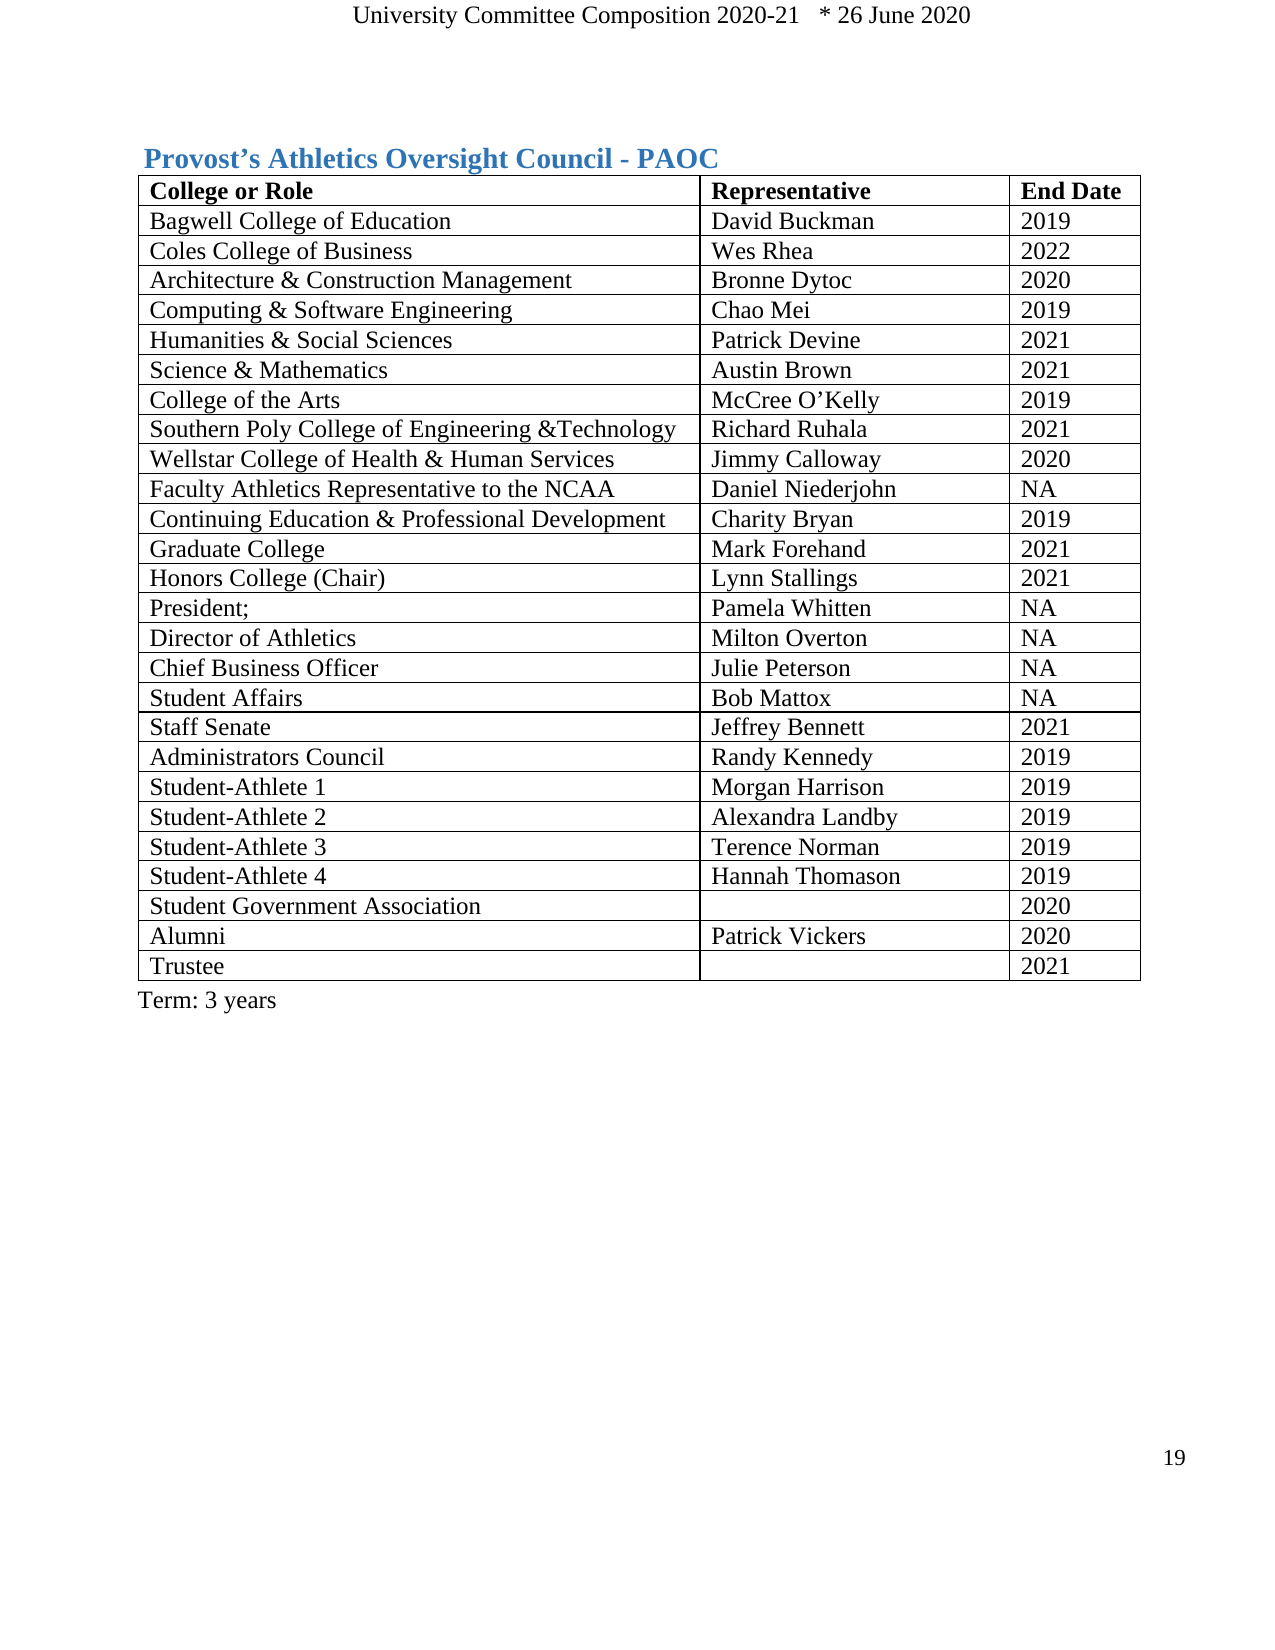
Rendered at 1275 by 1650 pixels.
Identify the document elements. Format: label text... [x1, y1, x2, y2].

table_cell Richard Ruhala [701, 415, 1009, 443]
table_cell 2021 [1010, 951, 1140, 979]
table_cell 2019 [1010, 772, 1140, 801]
table_cell 2019 [1010, 295, 1140, 324]
table_cell Jeffrey Bennett [701, 713, 1009, 741]
table_cell Trustee [139, 951, 699, 979]
table_cell 2021 [1010, 325, 1140, 354]
text Term: 3 years [137, 985, 1185, 1014]
table_cell 2020 [1010, 266, 1140, 294]
table_cell 2021 [1010, 564, 1140, 592]
table_cell Chief Business Officer [139, 653, 699, 682]
table_cell Student-Athlete 2 [139, 802, 699, 831]
table_cell David Buckman [701, 206, 1009, 235]
table_cell Student Government Association [139, 891, 699, 920]
table_cell Pamela Whitten [701, 593, 1009, 622]
table_cell Student-Athlete 3 [139, 832, 699, 860]
table_cell 2021 [1010, 534, 1140, 562]
table_cell Terence Norman [701, 832, 1009, 860]
table_cell NA [1010, 683, 1140, 711]
table_cell 2019 [1010, 504, 1140, 533]
table_cell 2020 [1010, 444, 1140, 473]
table_cell Student-Athlete 1 [139, 772, 699, 801]
table_cell Student Affairs [139, 683, 699, 711]
subtitle Provost’s Athletics Oversight Council - PAOC [137, 142, 1096, 175]
table_cell 2021 [1010, 713, 1140, 741]
table_cell 2020 [1010, 921, 1140, 950]
table_cell Staff Senate [139, 713, 699, 741]
table_cell Lynn Stallings [701, 564, 1009, 592]
table_cell Alexandra Landby [701, 802, 1009, 831]
table_cell Daniel Niederjohn [701, 474, 1009, 503]
table_cell Bob Mattox [701, 683, 1009, 711]
table_cell 2019 [1010, 802, 1140, 831]
table_cell Morgan Harrison [701, 772, 1009, 801]
table_cell Faculty Athletics Representative to the NCAA [139, 474, 699, 503]
table_cell 2019 [1010, 742, 1140, 771]
table_cell President; [139, 593, 699, 622]
table_cell Austin Brown [701, 355, 1009, 384]
table_cell Chao Mei [701, 295, 1009, 324]
table_header Representative [701, 176, 1009, 205]
table_cell 2022 [1010, 236, 1140, 264]
table_cell Bagwell College of Education [139, 206, 699, 235]
table_cell NA [1010, 653, 1140, 682]
table_cell Graduate College [139, 534, 699, 562]
table_header End Date [1010, 176, 1140, 205]
table_cell Science & Mathematics [139, 355, 699, 384]
table_cell [701, 951, 1009, 979]
table_cell Patrick Vickers [701, 921, 1009, 950]
table_cell Architecture & Construction Management [139, 266, 699, 294]
table_cell Coles College of Business [139, 236, 699, 264]
table_cell Director of Athletics [139, 623, 699, 652]
table_cell Wes Rhea [701, 236, 1009, 264]
table_cell 2021 [1010, 415, 1140, 443]
table_cell College of the Arts [139, 385, 699, 413]
table_cell [701, 891, 1009, 920]
table_cell NA [1010, 474, 1140, 503]
table_cell Mark Forehand [701, 534, 1009, 562]
table_cell Wellstar College of Health & Human Services [139, 444, 699, 473]
table_cell Hannah Thomason [701, 861, 1009, 890]
table_cell 2019 [1010, 832, 1140, 860]
table_cell Milton Overton [701, 623, 1009, 652]
table_cell Honors College (Chair) [139, 564, 699, 592]
table_cell Patrick Devine [701, 325, 1009, 354]
table_cell Continuing Education & Professional Development [139, 504, 699, 533]
table_cell 2020 [1010, 891, 1140, 920]
table_cell 2019 [1010, 206, 1140, 235]
table_header College or Role [139, 176, 699, 205]
table_cell Southern Poly College of Engineering &Technology [139, 415, 699, 443]
table_cell McCree O’Kelly [701, 385, 1009, 413]
table_cell NA [1010, 623, 1140, 652]
table_cell 2021 [1010, 355, 1140, 384]
table_cell Humanities & Social Sciences [139, 325, 699, 354]
table_cell Jimmy Calloway [701, 444, 1009, 473]
table_cell Computing & Software Engineering [139, 295, 699, 324]
table_cell Bronne Dytoc [701, 266, 1009, 294]
table_cell Alumni [139, 921, 699, 950]
table_cell 2019 [1010, 861, 1140, 890]
table_cell Charity Bryan [701, 504, 1009, 533]
table_cell Administrators Council [139, 742, 699, 771]
table_cell Julie Peterson [701, 653, 1009, 682]
table_cell Randy Kennedy [701, 742, 1009, 771]
table_cell 2019 [1010, 385, 1140, 413]
table_cell NA [1010, 593, 1140, 622]
table_cell Student-Athlete 4 [139, 861, 699, 890]
